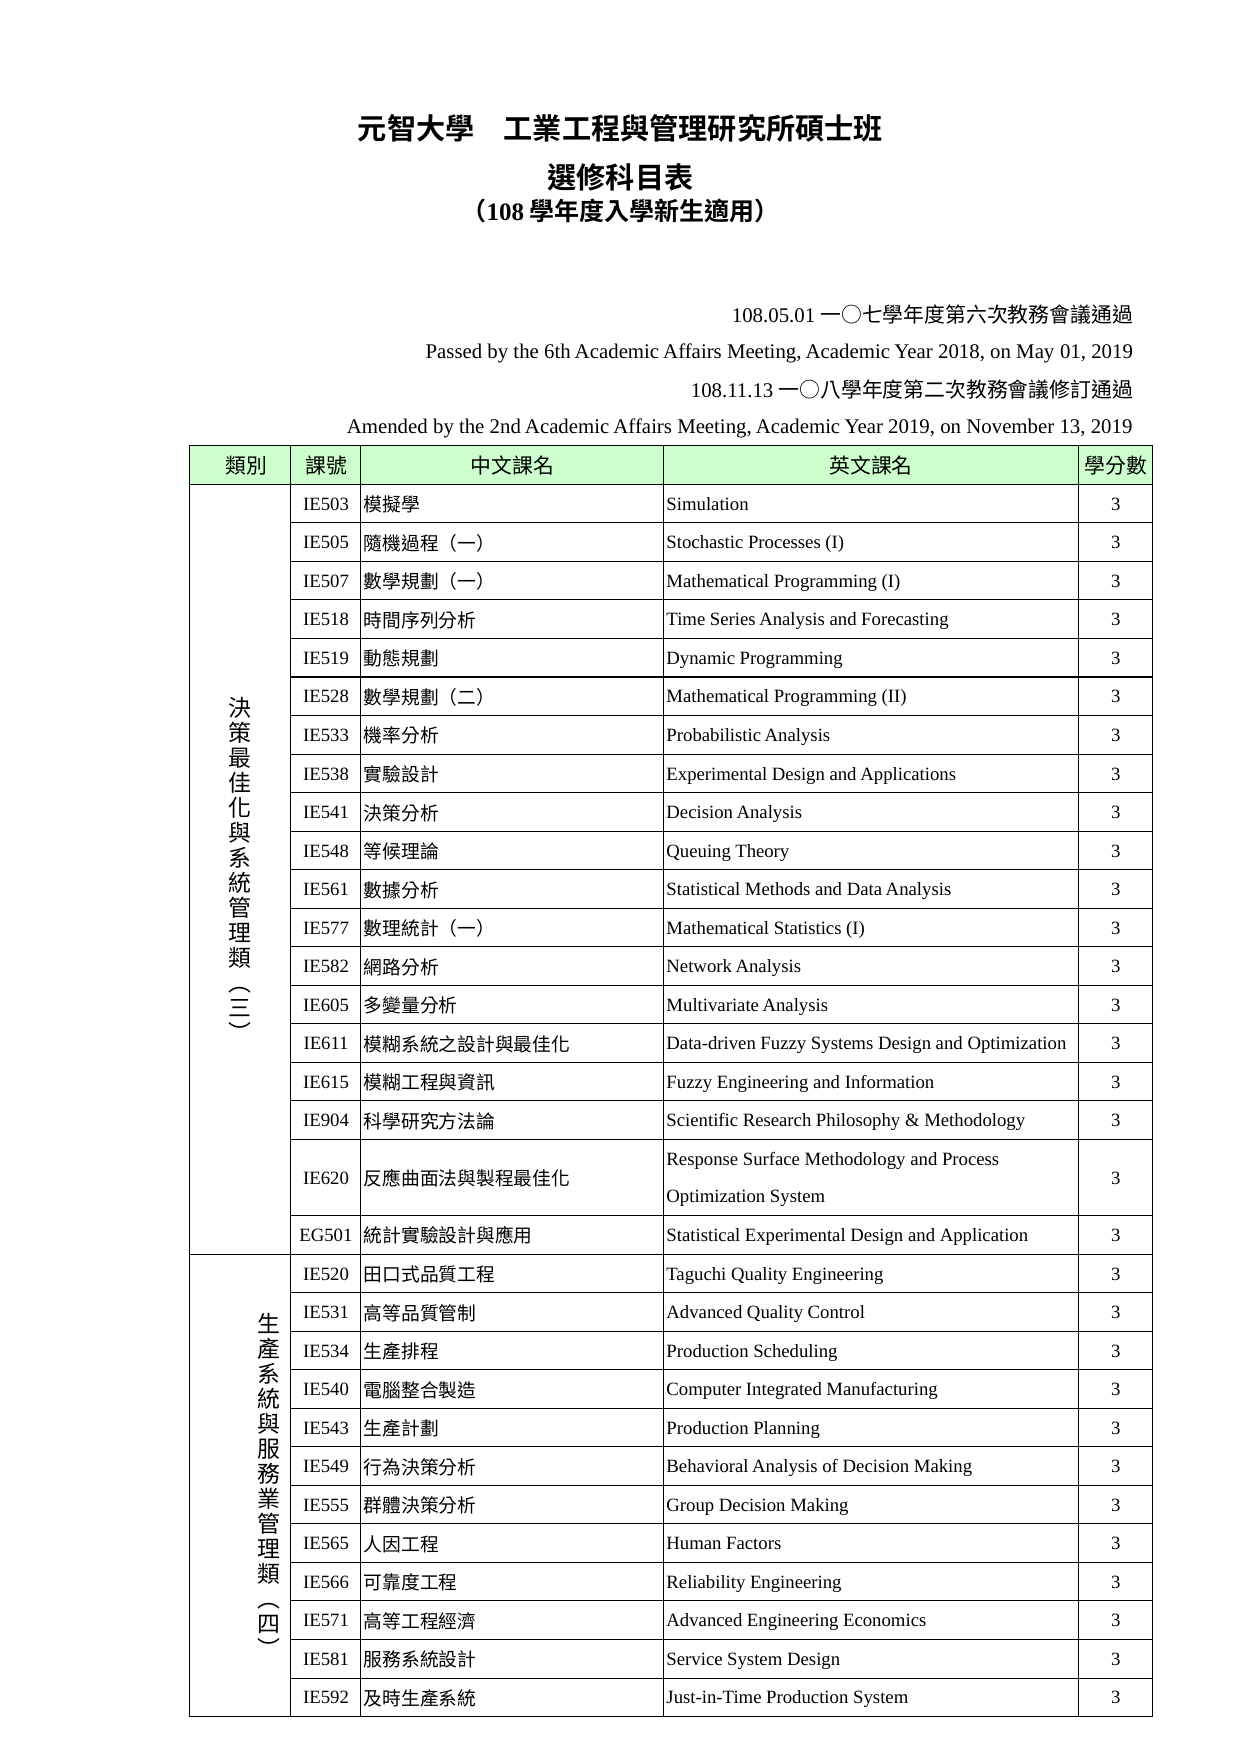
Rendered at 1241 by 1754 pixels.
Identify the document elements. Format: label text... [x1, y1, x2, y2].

table_header 學分數 [1079, 446, 1152, 484]
text Amended by the 2nd Academic Affairs Meeting, Academic Year 2019, on November 13, 2019 [235, 408, 1132, 445]
table_cell 動態規劃 [361, 639, 663, 676]
table_cell Probabilistic Analysis [664, 716, 1078, 753]
text （108學年度入學新生適用） [187, 195, 1053, 226]
table_header 課號 [291, 446, 360, 484]
table_cell 數理統計（一） [361, 909, 663, 946]
table_cell 模擬學 [361, 485, 663, 522]
table_cell Time Series Analysis and Forecasting [664, 600, 1078, 638]
table_header 英文課名 [664, 446, 1078, 484]
table_cell IE528 [291, 678, 360, 715]
table_cell Production Planning [664, 1409, 1078, 1446]
table_cell 服務系統設計 [361, 1640, 663, 1677]
table_cell 3 [1079, 523, 1152, 561]
table_cell 決策最佳化與系統管理類（三） [190, 485, 290, 1253]
table_cell 統計實驗設計與應用 [361, 1216, 663, 1253]
table_cell 多變量分析 [361, 986, 663, 1023]
table_cell 決策分析 [361, 793, 663, 831]
table_cell 數學規劃（二） [361, 678, 663, 715]
table_cell 3 [1079, 1063, 1152, 1100]
table_cell Network Analysis [664, 947, 1078, 985]
table_cell 3 [1079, 678, 1152, 715]
table_cell IE577 [291, 909, 360, 946]
table_cell IE533 [291, 716, 360, 753]
table_cell IE519 [291, 639, 360, 676]
table_cell 3 [1079, 755, 1152, 792]
table_cell Statistical Experimental Design and Application [664, 1216, 1078, 1253]
table_cell Scientific Research Philosophy & Methodology [664, 1101, 1078, 1139]
table_cell IE503 [291, 485, 360, 522]
table_cell Decision Analysis [664, 793, 1078, 831]
table_cell 數學規劃（一） [361, 562, 663, 599]
table_cell IE534 [291, 1332, 360, 1369]
table_cell Advanced Quality Control [664, 1293, 1078, 1331]
table_cell 生產計劃 [361, 1409, 663, 1446]
table_cell 田口式品質工程 [361, 1255, 663, 1292]
table_cell 3 [1079, 1524, 1152, 1562]
table_cell IE904 [291, 1101, 360, 1139]
table_cell Queuing Theory [664, 832, 1078, 869]
text 108.05.01 一○七學年度第六次教務會議通過 [235, 295, 1132, 333]
table_cell 3 [1079, 1140, 1152, 1215]
table_cell IE520 [291, 1255, 360, 1292]
text 108.11.13 一○八學年度第二次教務會議修訂通過 [235, 370, 1132, 408]
table_cell IE505 [291, 523, 360, 561]
table_cell 3 [1079, 793, 1152, 831]
table_cell 3 [1079, 909, 1152, 946]
table_cell IE555 [291, 1486, 360, 1523]
table_cell Statistical Methods and Data Analysis [664, 870, 1078, 908]
table_cell IE541 [291, 793, 360, 831]
table_cell IE507 [291, 562, 360, 599]
table_cell Response Surface Methodology and Process Optimization System [664, 1140, 1078, 1215]
table_cell 數據分析 [361, 870, 663, 908]
table_cell 生產系統與服務業管理類（四） [190, 1255, 290, 1716]
table_cell IE605 [291, 986, 360, 1023]
table_cell 機率分析 [361, 716, 663, 753]
table_cell 3 [1079, 485, 1152, 522]
table_cell 群體決策分析 [361, 1486, 663, 1523]
table_cell IE592 [291, 1679, 360, 1716]
table_cell 3 [1079, 870, 1152, 908]
table_cell 3 [1079, 1216, 1152, 1253]
table_cell Experimental Design and Applications [664, 755, 1078, 792]
table_cell 人因工程 [361, 1524, 663, 1562]
table_cell Multivariate Analysis [664, 986, 1078, 1023]
table_cell Simulation [664, 485, 1078, 522]
table_cell 3 [1079, 716, 1152, 753]
table_cell 生產排程 [361, 1332, 663, 1369]
table_cell 行為決策分析 [361, 1447, 663, 1485]
table_cell 3 [1079, 986, 1152, 1023]
table_cell IE620 [291, 1140, 360, 1215]
table_cell 實驗設計 [361, 755, 663, 792]
table_cell 3 [1079, 1563, 1152, 1600]
table_cell IE571 [291, 1601, 360, 1639]
table_cell 3 [1079, 1332, 1152, 1369]
table_cell IE582 [291, 947, 360, 985]
table_cell EG501 [291, 1216, 360, 1253]
table_cell 3 [1079, 1293, 1152, 1331]
table_cell 3 [1079, 1024, 1152, 1062]
table_cell 高等品質管制 [361, 1293, 663, 1331]
table_cell 3 [1079, 639, 1152, 676]
table_cell Computer Integrated Manufacturing [664, 1370, 1078, 1408]
table_cell Just-in-Time Production System [664, 1679, 1078, 1716]
table_cell Mathematical Programming (II) [664, 678, 1078, 715]
table_cell IE531 [291, 1293, 360, 1331]
table_cell 模糊工程與資訊 [361, 1063, 663, 1100]
table_cell 等候理論 [361, 832, 663, 869]
text 元智大學 工業工程與管理研究所碩士班 [187, 89, 1053, 164]
table_cell 網路分析 [361, 947, 663, 985]
table_cell IE561 [291, 870, 360, 908]
table_cell 3 [1079, 947, 1152, 985]
table_cell 3 [1079, 1601, 1152, 1639]
table_cell IE565 [291, 1524, 360, 1562]
table_cell 3 [1079, 1447, 1152, 1485]
table_header 類別 [190, 446, 290, 484]
table_cell 及時生產系統 [361, 1679, 663, 1716]
table_cell IE549 [291, 1447, 360, 1485]
table_cell 3 [1079, 1640, 1152, 1677]
table_cell Advanced Engineering Economics [664, 1601, 1078, 1639]
table_cell 隨機過程（一） [361, 523, 663, 561]
table_cell 3 [1079, 832, 1152, 869]
table_cell 3 [1079, 1255, 1152, 1292]
table_cell 科學研究方法論 [361, 1101, 663, 1139]
table_cell Service System Design [664, 1640, 1078, 1677]
table_cell IE543 [291, 1409, 360, 1446]
table_cell Fuzzy Engineering and Information [664, 1063, 1078, 1100]
table_cell IE566 [291, 1563, 360, 1600]
table_cell Stochastic Processes (I) [664, 523, 1078, 561]
table_cell 反應曲面法與製程最佳化 [361, 1140, 663, 1215]
table_cell IE615 [291, 1063, 360, 1100]
table_cell IE611 [291, 1024, 360, 1062]
table_cell IE581 [291, 1640, 360, 1677]
table_cell Group Decision Making [664, 1486, 1078, 1523]
table_cell 模糊系統之設計與最佳化 [361, 1024, 663, 1062]
table_cell 3 [1079, 1679, 1152, 1716]
table_cell Mathematical Programming (I) [664, 562, 1078, 599]
table_cell IE518 [291, 600, 360, 638]
table_cell 電腦整合製造 [361, 1370, 663, 1408]
table_cell 3 [1079, 1101, 1152, 1139]
table_cell 3 [1079, 1486, 1152, 1523]
table_cell Behavioral Analysis of Decision Making [664, 1447, 1078, 1485]
text 選修科目表 [187, 164, 1053, 195]
table_cell Taguchi Quality Engineering [664, 1255, 1078, 1292]
table_cell IE538 [291, 755, 360, 792]
table_cell Dynamic Programming [664, 639, 1078, 676]
table_cell 3 [1079, 1370, 1152, 1408]
table_header 中文課名 [361, 446, 663, 484]
table_cell IE548 [291, 832, 360, 869]
table_cell Reliability Engineering [664, 1563, 1078, 1600]
table_cell 高等工程經濟 [361, 1601, 663, 1639]
table_cell 時間序列分析 [361, 600, 663, 638]
table_cell 3 [1079, 562, 1152, 599]
text Passed by the 6th Academic Affairs Meeting, Academic Year 2018, on May 01, 2019 [235, 333, 1132, 370]
table_cell Data-driven Fuzzy Systems Design and Optimization [664, 1024, 1078, 1062]
table_cell IE540 [291, 1370, 360, 1408]
table_cell 3 [1079, 1409, 1152, 1446]
table_cell Production Scheduling [664, 1332, 1078, 1369]
table_cell 可靠度工程 [361, 1563, 663, 1600]
table_cell Mathematical Statistics (I) [664, 909, 1078, 946]
table_cell 3 [1079, 600, 1152, 638]
table_cell Human Factors [664, 1524, 1078, 1562]
